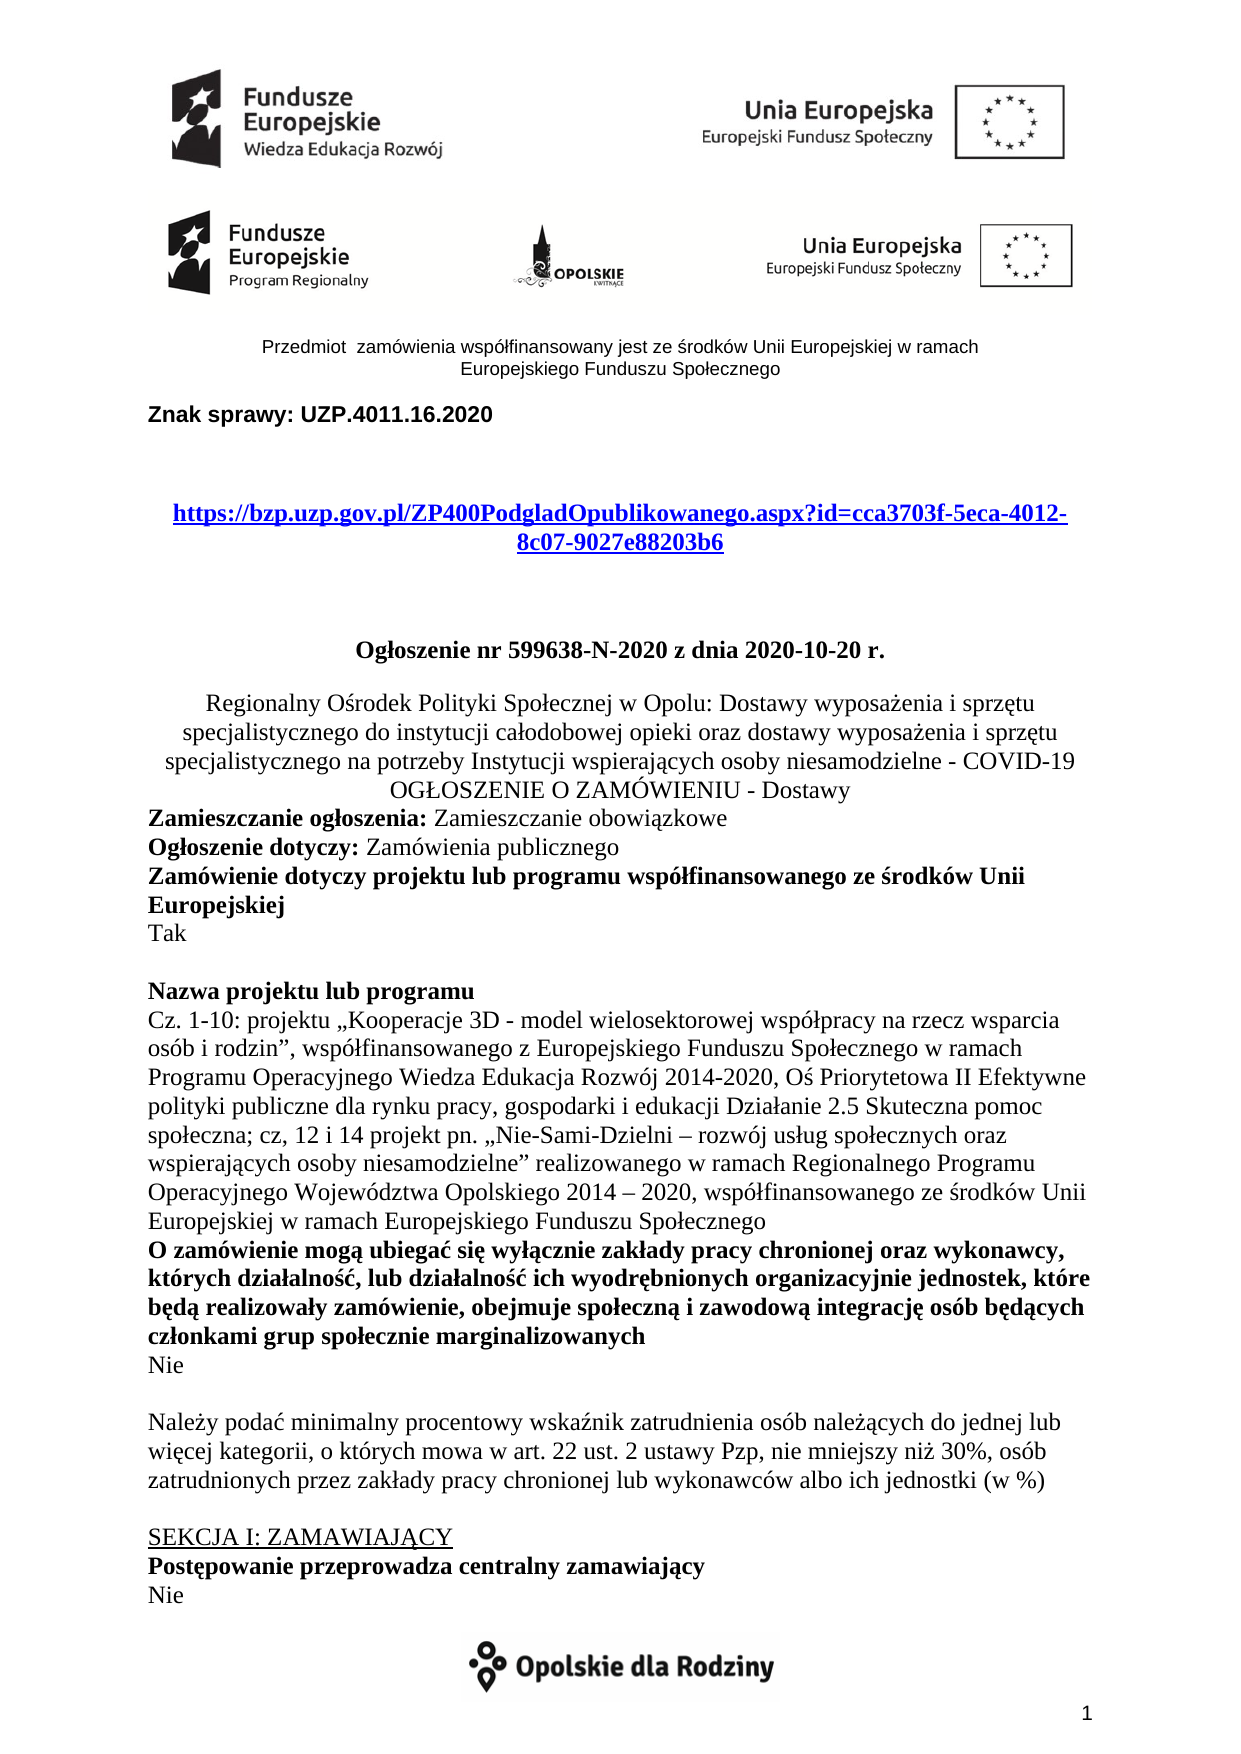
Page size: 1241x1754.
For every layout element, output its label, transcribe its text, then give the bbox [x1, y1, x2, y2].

text Tak [148, 918, 1092, 947]
text Ogłoszenie dotyczy: Zamówienia publicznego [148, 832, 1092, 861]
text Nazwa projektu lub programu Cz. 1-10: projektu „Kooperacje 3D - model wielosektorowej współpracy na rzecz wsparcia osób i rodzin”, współfinansowanego z Europejskiego Funduszu Społecznego w ramach Programu Operacyjnego Wiedza Edukacja Rozwój 2014-2020, Oś Priorytetowa II Efektywne polityki publiczne dla rynku pracy, gospodarki i edukacji Działanie 2.5 Skuteczna pomoc społeczna; cz, 12 i 14 projekt pn. „Nie-Sami-Dzielni – rozwój usług społecznych oraz wspierających osoby niesamodzielne” realizowanego w ramach Regionalnego Programu Operacyjnego Województwa Opolskiego 2014 – 2020, współfinansowanego ze środków Unii Europejskiej w ramach Europejskiego Funduszu Społecznego [148, 947, 1092, 1235]
picture [460, 1632, 780, 1702]
text Postępowanie przeprowadza centralny zamawiający [148, 1551, 1092, 1580]
text SEKCJA I: ZAMAWIAJĄCY [148, 1522, 1092, 1551]
text Zamówienie dotyczy projektu lub programu współfinansowanego ze środków Unii Europejskiej [148, 861, 1092, 918]
text O zamówienie mogą ubiegać się wyłącznie zakłady pracy chronionej oraz wykonawcy, których działalność, lub działalność ich wyodrębnionych organizacyjnie jednostek, które będą realizowały zamówienie, obejmuje społeczną i zawodową integrację osób będących członkami grup społecznie marginalizowanych [148, 1235, 1092, 1350]
text Zamieszczanie ogłoszenia: Zamieszczanie obowiązkowe [148, 803, 1092, 832]
text Ogłoszenie nr 599638-N-2020 z dnia 2020-10-20 r. [148, 635, 1092, 663]
text Regionalny Ośrodek Polityki Społecznej w Opolu: Dostawy wyposażenia i sprzętu specjalistycznego do instytucji całodobowej opieki oraz dostawy wyposażenia i sprzętu specjalistycznego na potrzeby Instytucji wspierających osoby niesamodzielne - COVID-19 OGŁOSZENIE O ZAMÓWIENIU - Dostawy [148, 688, 1092, 803]
text Nie [148, 1580, 1092, 1608]
text https://bzp.uzp.gov.pl/ZP400PodgladOpublikowanego.aspx?id=cca3703f-5eca-4012-8c07-9027e88203b6 [148, 498, 1092, 556]
text Należy podać minimalny procentowy wskaźnik zatrudnienia osób należących do jednej lub więcej kategorii, o których mowa w art. 22 ust. 2 ustawy Pzp, nie mniejszy niż 30%, osób zatrudnionych przez zakłady pracy chronionej lub wykonawców albo ich jednostki (w %) [148, 1378, 1092, 1522]
picture [147, 44, 1094, 315]
text Nie [148, 1350, 1092, 1378]
